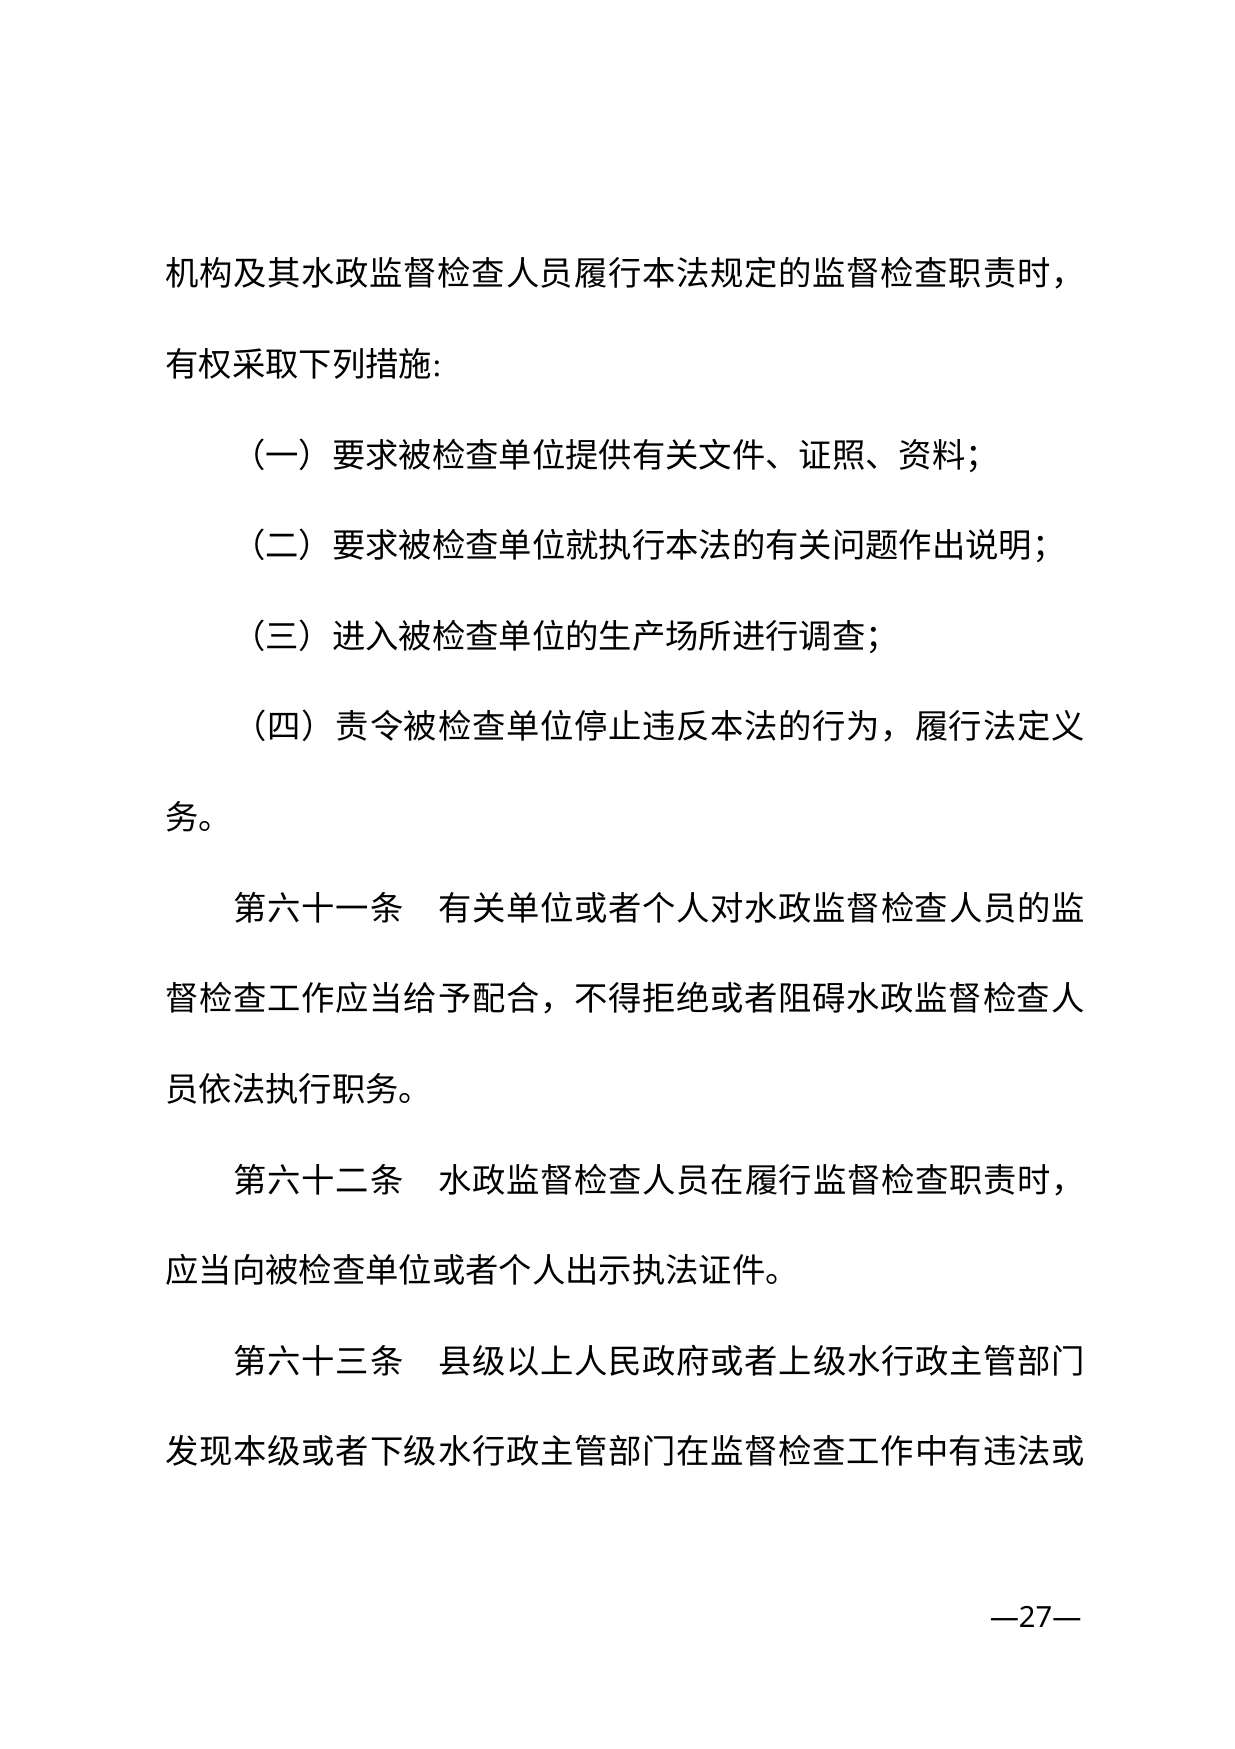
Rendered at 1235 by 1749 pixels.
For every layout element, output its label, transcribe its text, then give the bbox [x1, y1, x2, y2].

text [165, 1313, 1087, 1495]
text （一）要求被检查单位提供有关文件、证照、资料； [165, 407, 1087, 498]
text （四）责令被检查单位停止违反本法的行为，履行法定义务。 [165, 679, 1087, 860]
text （二）要求被检查单位就执行本法的有关问题作出说明； [165, 498, 1087, 588]
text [165, 226, 1087, 407]
text 第六十一条 有关单位或者个人对水政监督检查人员的监督检查工作应当给予配合，不得拒绝或者阻碍水政监督检查人员依法执行职务。 [165, 860, 1087, 1132]
text 第六十二条 水政监督检查人员在履行监督检查职责时，应当向被检查单位或者个人出示执法证件。 [165, 1132, 1087, 1313]
text （三）进入被检查单位的生产场所进行调查； [165, 588, 1087, 679]
